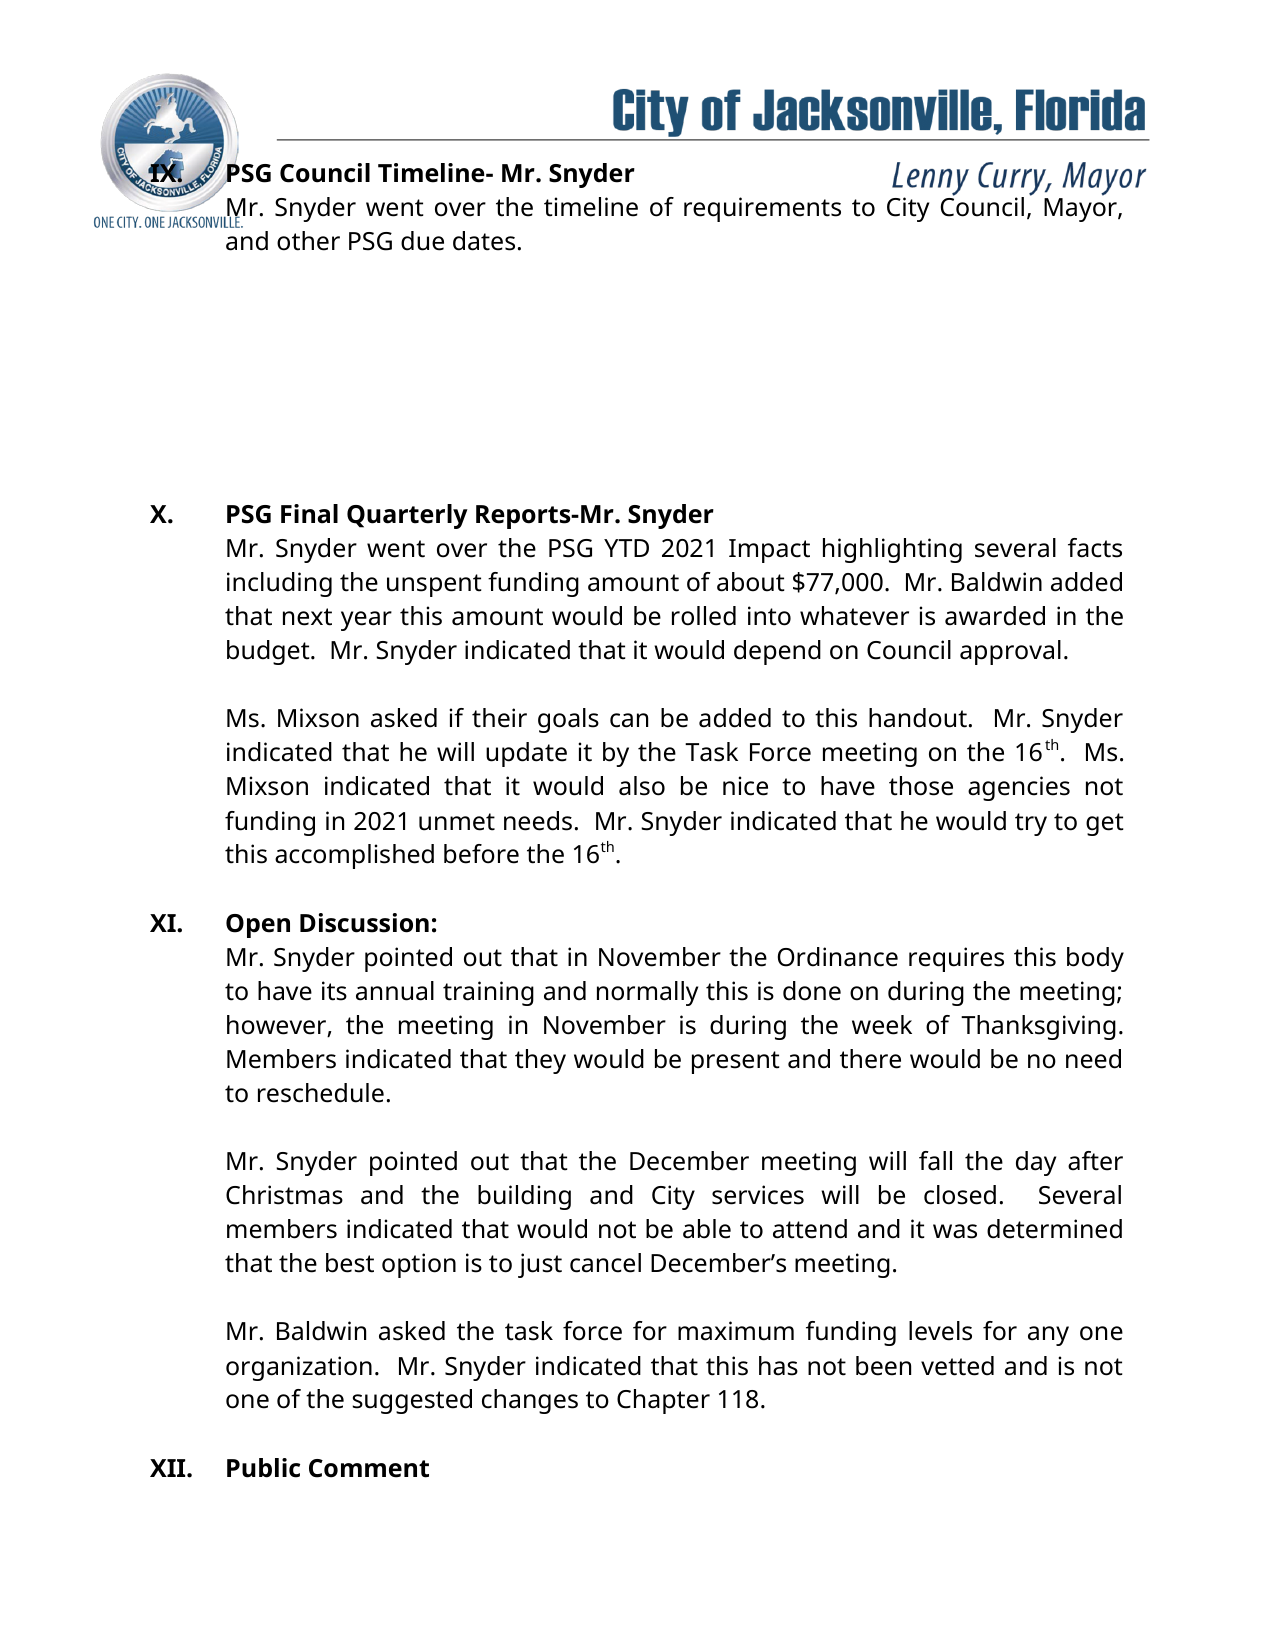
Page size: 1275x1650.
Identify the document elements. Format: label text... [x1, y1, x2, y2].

list Mr. Snyder went over the timeline of requirements to City Council, Mayor, and other PSG due dates. [225, 190, 1125, 258]
list PSG Final Quarterly Reports-Mr. Snyder [150, 497, 1125, 531]
list Open Discussion: [150, 905, 1125, 939]
list Ms. Mixson asked if their goals can be added to this handout. Mr. Snyder indicated that he will update it by the Task Force meeting on the 16th. Ms. Mixson indicated that it would also be nice to have those agencies not funding in 2021 unmet needs. Mr. Snyder indicated that he would try to get this accomplished before the 16th. [225, 701, 1125, 871]
list Mr. Snyder went over the PSG YTD 2021 Impact highlighting several facts including the unspent funding amount of about $77,000. Mr. Baldwin added that next year this amount would be rolled into whatever is awarded in the budget. Mr. Snyder indicated that it would depend on Council approval. [225, 531, 1125, 667]
list PSG Council Timeline- Mr. Snyder [150, 156, 1125, 190]
list Mr. Snyder pointed out that the December meeting will fall the day after Christmas and the building and City services will be closed. Several members indicated that would not be able to attend and it was determined that the best option is to just cancel December’s meeting. [225, 1144, 1125, 1280]
picture [51, 37, 1237, 242]
list Public Comment [150, 1450, 1125, 1484]
list Mr. Snyder pointed out that in November the Ordinance requires this body to have its annual training and normally this is done on during the meeting; however, the meeting in November is during the week of Thanksgiving. Members indicated that they would be present and there would be no need to reschedule. [225, 939, 1125, 1110]
list Mr. Baldwin asked the task force for maximum funding levels for any one organization. Mr. Snyder indicated that this has not been vetted and is not one of the suggested changes to Chapter 118. [225, 1314, 1125, 1416]
